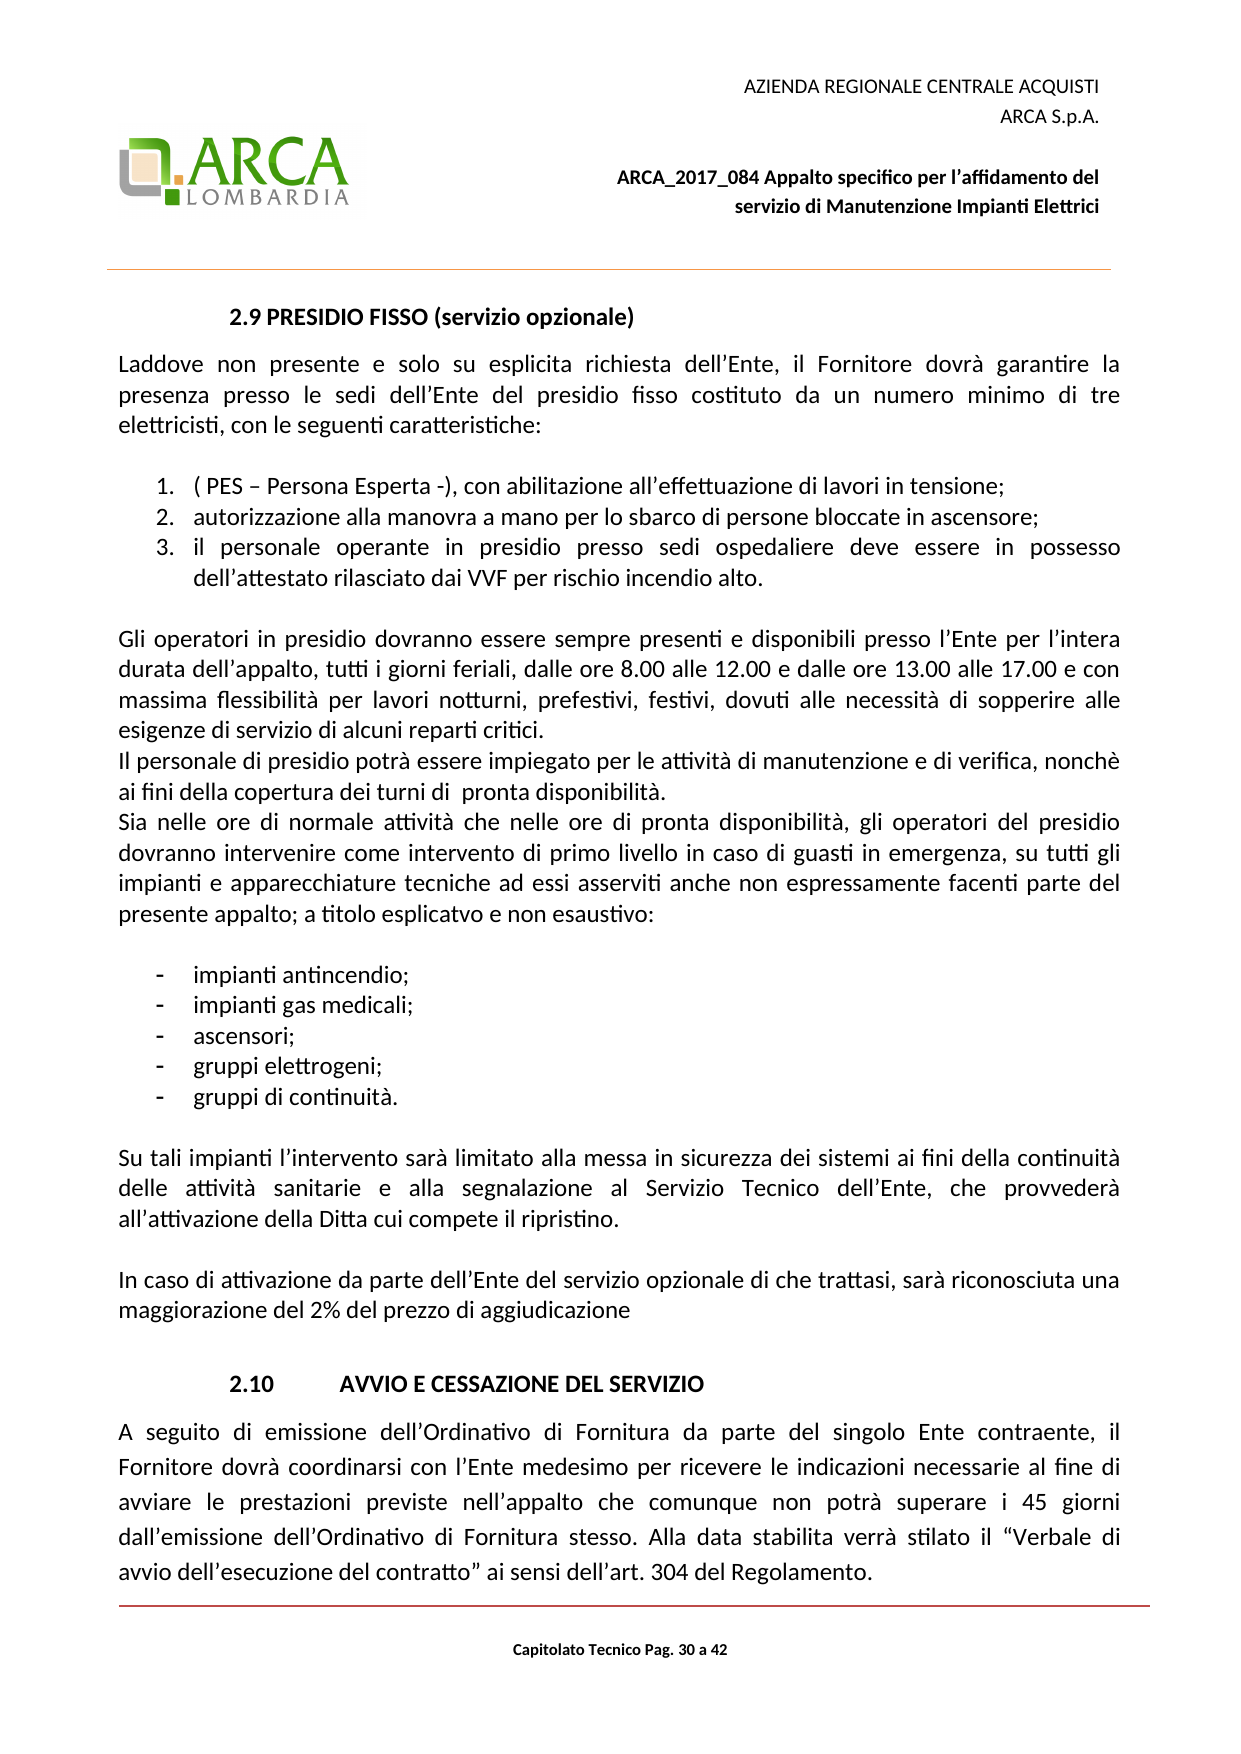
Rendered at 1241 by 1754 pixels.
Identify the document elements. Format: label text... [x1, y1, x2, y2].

list autorizzazione alla manovra a mano per lo sbarco di persone bloccate in ascensore; [156, 501, 1122, 532]
list gruppi di continuità. [156, 1081, 1122, 1111]
list il personale operante in presidio presso sedi ospedaliere deve essere in possesso dell’attestato rilasciato dai VVF per rischio incendio alto. [156, 532, 1122, 593]
text A seguito di emissione dell’Ordinativo di Fornitura da parte del singolo Ente contraente, il Fornitore dovrà coordinarsi con l’Ente medesimo per ricevere le indicazioni necessarie al fine di avviare le prestazioni previste nell’appalto che comunque non potrà superare i 45 giorni dall’emissione dell’Ordinativo di Fornitura stesso. Alla data stabilita verrà stilato il “Verbale di avvio dell’esecuzione del contratto” ai sensi dell’art. 304 del Regolamento. [118, 1416, 1122, 1586]
text Su tali impianti l’intervento sarà limitato alla messa in sicurezza dei sistemi ai fini della continuità delle attività sanitarie e alla segnalazione al Servizio Tecnico dell’Ente, che provvederà all’attivazione della Ditta cui compete il ripristino. [118, 1142, 1122, 1233]
list AVVIO E CESSAZIONE DEL SERVIZIO [229, 1368, 1122, 1399]
list ascensori; [156, 1020, 1122, 1050]
text Il personale di presidio potrà essere impiegato per le attività di manutenzione e di verifica, nonchè ai fini della copertura dei turni di pronta disponibilità. [118, 745, 1122, 806]
text Sia nelle ore di normale attività che nelle ore di pronta disponibilità, gli operatori del presidio dovranno intervenire come intervento di primo livello in caso di guasti in emergenza, su tutti gli impianti e apparecchiature tecniche ad essi asserviti anche non espressamente facenti parte del presente appalto; a titolo esplicatvo e non esaustivo: [118, 806, 1122, 928]
list ( PES – Persona Esperta -), con abilitazione all’effettuazione di lavori in tensione; [156, 471, 1122, 501]
list impianti antincendio; [156, 959, 1122, 989]
picture [118, 123, 368, 220]
text Gli operatori in presidio dovranno essere sempre presenti e disponibili presso l’Ente per l’intera durata dell’appalto, tutti i giorni feriali, dalle ore 8.00 alle 12.00 e dalle ore 13.00 alle 17.00 e con massima flessibilità per lavori notturni, prefestivi, festivi, dovuti alle necessità di sopperire alle esigenze di servizio di alcuni reparti critici. [118, 623, 1122, 745]
text Laddove non presente e solo su esplicita richiesta dell’Ente, il Fornitore dovrà garantire la presenza presso le sedi dell’Ente del presidio fisso costituto da un numero minimo di tre elettricisti, con le seguenti caratteristiche: [118, 348, 1122, 440]
text In caso di attivazione da parte dell’Ente del servizio opzionale di che trattasi, sarà riconosciuta una maggiorazione del 2% del prezzo di aggiudicazione [118, 1264, 1122, 1325]
list PRESIDIO FISSO (servizio opzionale) [229, 301, 1122, 331]
list gruppi elettrogeni; [156, 1050, 1122, 1081]
list impianti gas medicali; [156, 989, 1122, 1020]
